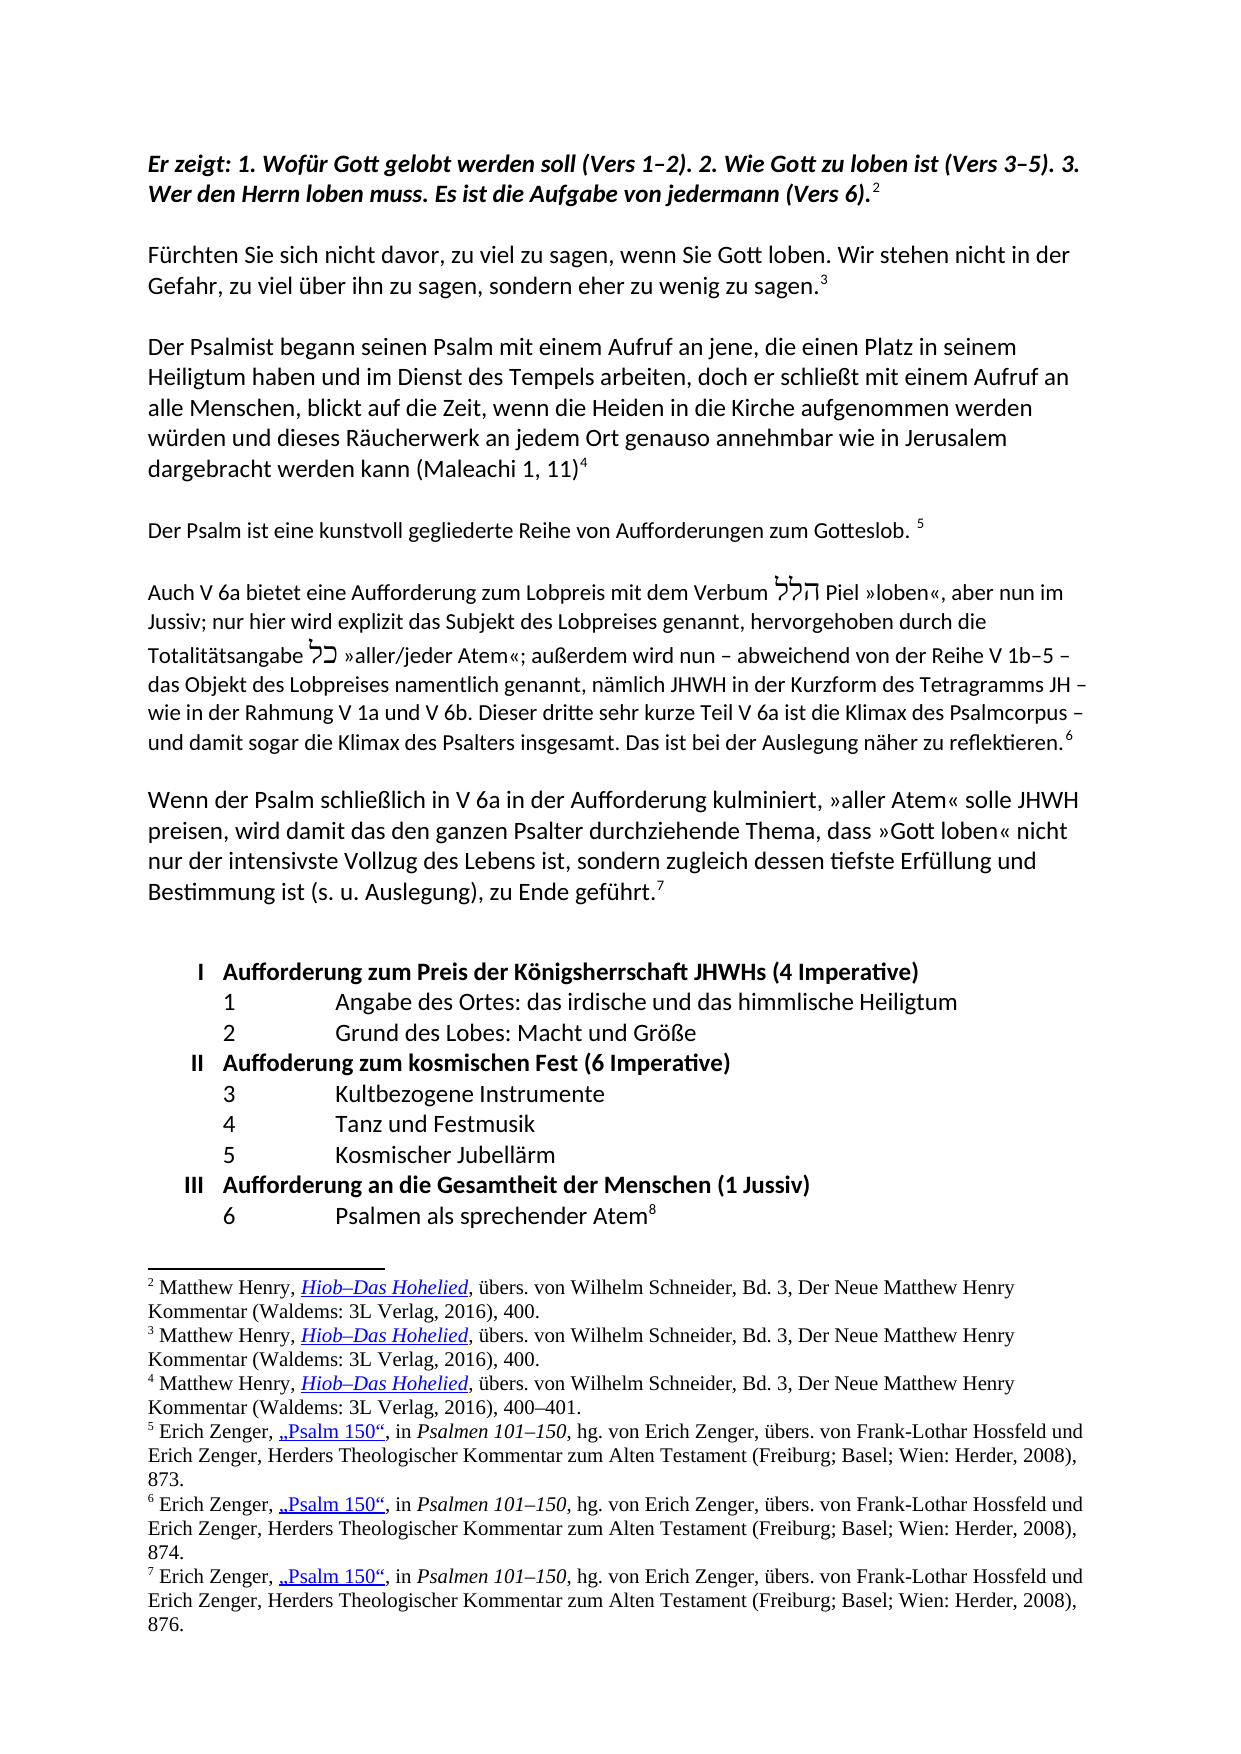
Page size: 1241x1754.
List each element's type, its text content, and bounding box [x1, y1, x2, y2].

text II Auffoderung zum kosmischen Fest (6 Imperative) [148, 1047, 1092, 1078]
text Er zeigt: 1. Wofür Gott gelobt werden soll (Vers 1–2). 2. Wie Gott zu loben ist (Vers 3–5). 3. Wer den Herrn loben muss. Es ist die Aufgabe von jedermann (Vers 6). [148, 148, 1092, 209]
text III Aufforderung an die Gesamtheit der Menschen (1 Jussiv) [148, 1169, 1092, 1200]
text Der Psalmist begann seinen Psalm mit einem Aufruf an jene, die einen Platz in seinem Heiligtum haben und im Dienst des Tempels arbeiten, doch er schließt mit einem Aufruf an alle Menschen, blickt auf die Zeit, wenn die Heiden in die Kirche aufgenommen werden würden und dieses Räucherwerk an jedem Ort genauso annehmbar wie in Jerusalem dargebracht werden kann (Maleachi 1, 11) [148, 331, 1092, 483]
text I Aufforderung zum Preis der Königsherrschaft JHWHs (4 Imperative) [148, 956, 1092, 986]
text Auch V 6a bietet eine Aufforderung zum Lobpreis mit dem Verbum הלל Piel »loben«, aber nun im Jussiv; nur hier wird explizit das Subjekt des Lobpreises genannt, hervorgehoben durch die Totalitätsangabe כל »aller/jeder Atem«; außerdem wird nun – abweichend von der Reihe V 1b–5 – das Objekt des Lobpreises namentlich genannt, nämlich JHWH in der Kurzform des Tetragramms JH – wie in der Rahmung V 1a und V 6b. Dieser dritte sehr kurze Teil V 6a ist die Klimax des Psalmcorpus – und damit sogar die Klimax des Psalters insgesamt. Das ist bei der Auslegung näher zu reflektieren. [148, 572, 1092, 756]
text Der Psalm ist eine kunstvoll gegliederte Reihe von Aufforderungen zum Gotteslob. [148, 514, 1092, 544]
text 5 Kosmischer Jubellärm [223, 1139, 1092, 1169]
text 1 Angabe des Ortes: das irdische und das himmlische Heiligtum [223, 986, 1092, 1017]
text 4 Tanz und Festmusik [223, 1108, 1092, 1139]
text Wenn der Psalm schließlich in V 6a in der Aufforderung kulminiert, »aller Atem« solle JHWH preisen, wird damit das den ganzen Psalter durchziehende Thema, dass »Gott loben« nicht nur der intensivste Vollzug des Lebens ist, sondern zugleich dessen tiefste Erfüllung und Bestimmung ist (s. u. Auslegung), zu Ende geführt. [148, 784, 1092, 907]
text 2 Grund des Lobes: Macht und Größe [223, 1017, 1092, 1047]
text Fürchten Sie sich nicht davor, zu viel zu sagen, wenn Sie Gott loben. Wir stehen nicht in der Gefahr, zu viel über ihn zu sagen, sondern eher zu wenig zu sagen. [148, 239, 1092, 300]
text 6 Psalmen als sprechender Atem [223, 1200, 1092, 1231]
text 3 Kultbezogene Instrumente [223, 1078, 1092, 1108]
